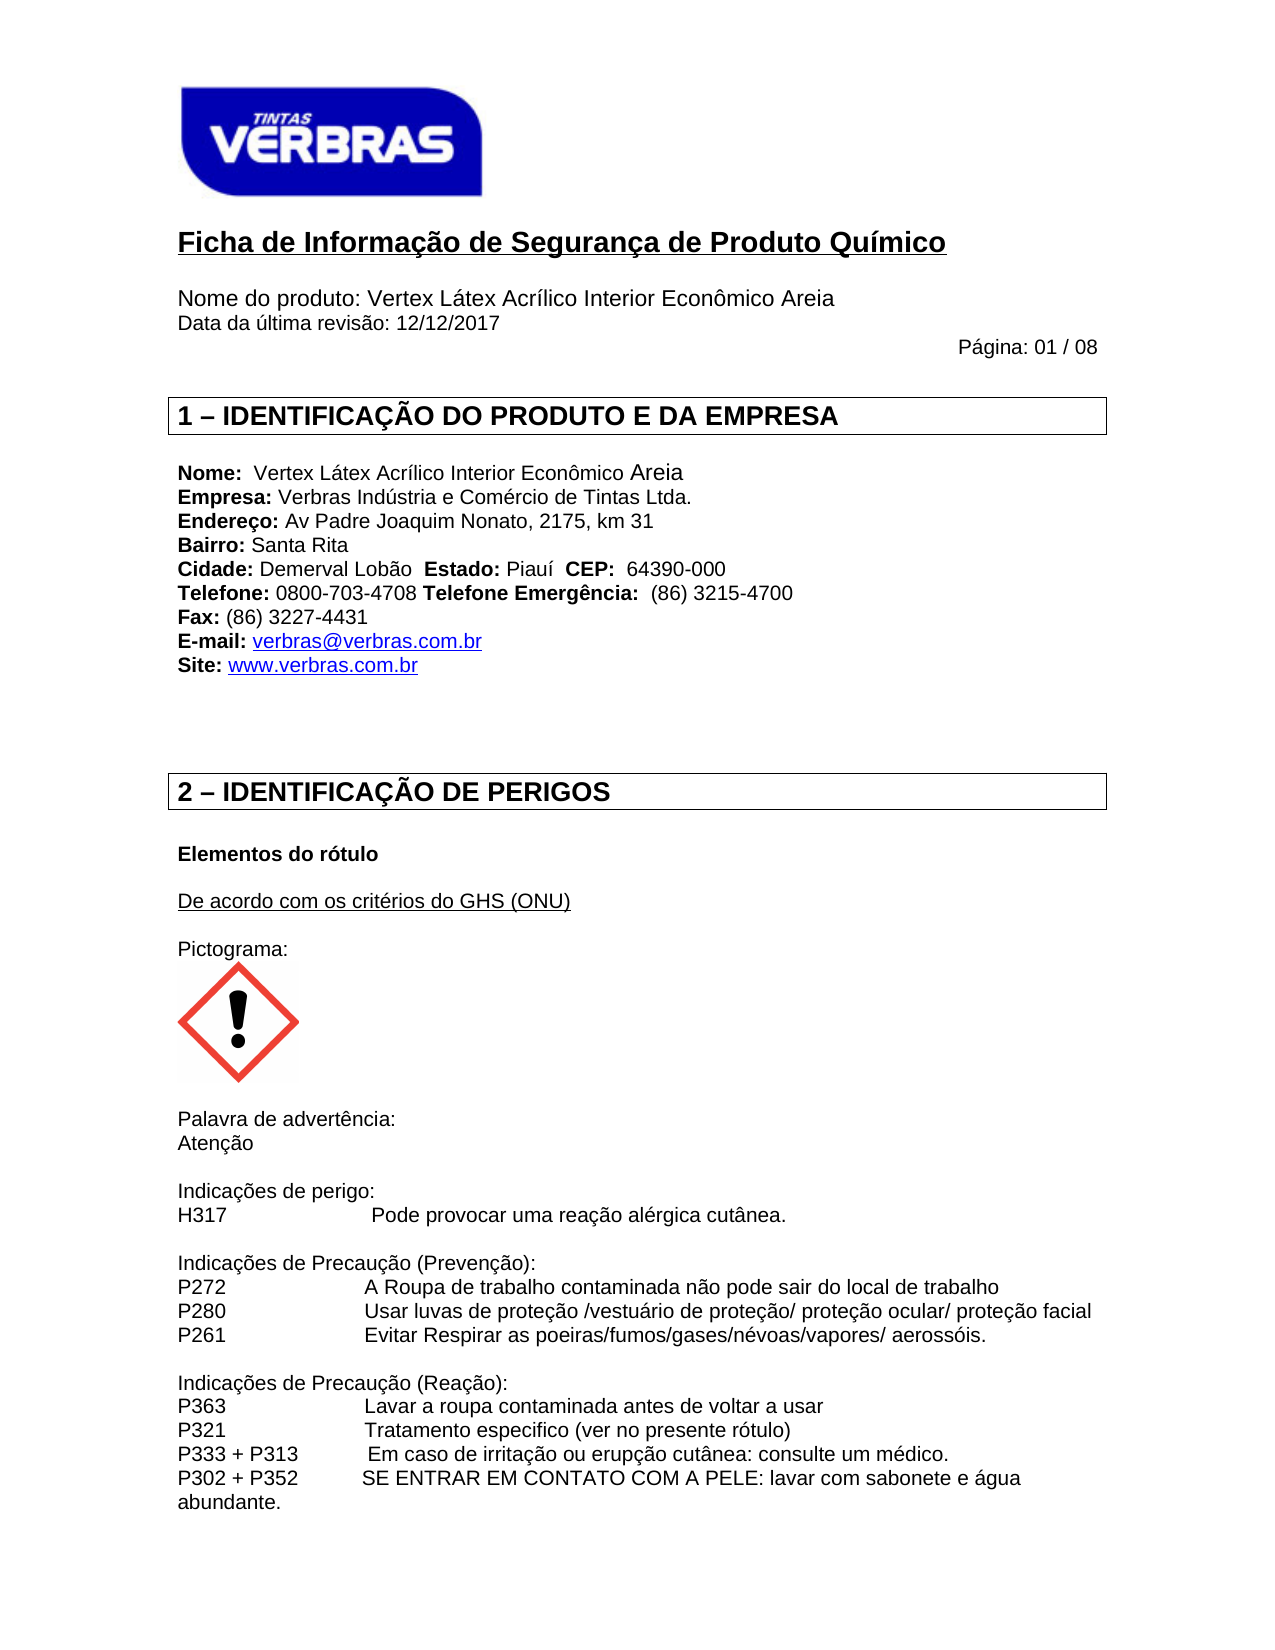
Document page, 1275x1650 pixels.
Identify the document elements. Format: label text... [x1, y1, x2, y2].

text P333 + P313 Em caso de irritação ou erupção cutânea: consulte um médico. [177, 1442, 1098, 1466]
text P363 Lavar a roupa contaminada antes de voltar a usar [177, 1394, 1098, 1418]
picture [177, 73, 487, 216]
text E-mail: verbras@verbras.com.br [177, 629, 1098, 653]
text 2 – IDENTIFICAÇÃO DE PERIGOS [169, 774, 1106, 809]
text P321 Tratamento especifico (ver no presente rótulo) [177, 1418, 1098, 1442]
text P261 Evitar Respirar as poeiras/fumos/gases/névoas/vapores/ aerossóis. [177, 1322, 1098, 1346]
text Endereço: Av Padre Joaquim Nonato, 2175, km 31 [177, 509, 1098, 533]
text P302 + P352 SE ENTRAR EM CONTATO COM A PELE: lavar com sabonete e água abundante. [177, 1466, 1098, 1514]
text 1 – IDENTIFICAÇÃO DO PRODUTO E DA EMPRESA [169, 398, 1106, 434]
text H317 Pode provocar uma reação alérgica cutânea. [177, 1203, 1098, 1227]
text Indicações de Precaução (Prevenção): [177, 1251, 1098, 1274]
text Palavra de advertência: [177, 1107, 1098, 1131]
text Site: www.verbras.com.br [177, 653, 1098, 677]
text Pictograma: [177, 937, 1098, 961]
text Página: 01 / 08 [177, 335, 1098, 359]
text Cidade: Demerval Lobão Estado: Piauí CEP: 64390-000 [177, 557, 1098, 581]
text Indicações de perigo: [177, 1179, 1098, 1203]
text Bairro: Santa Rita [177, 533, 1098, 557]
text Elementos do rótulo [177, 841, 1098, 865]
text P272 A Roupa de trabalho contaminada não pode sair do local de trabalho [177, 1274, 1098, 1298]
text Fax: (86) 3227-4431 [177, 605, 1098, 629]
text Telefone: 0800-703-4708 Telefone Emergência: (86) 3215-4700 [177, 581, 1098, 605]
picture [177, 961, 299, 1083]
text Atenção [177, 1131, 1098, 1155]
text Empresa: Verbras Indústria e Comércio de Tintas Ltda. [177, 485, 1098, 509]
text De acordo com os critérios do GHS (ONU) [177, 889, 1098, 913]
text Nome: Vertex Látex Acrílico Interior Econômico Areia [177, 459, 1098, 485]
text Indicações de Precaução (Reação): [177, 1370, 1098, 1394]
text P280 Usar luvas de proteção /vestuário de proteção/ proteção ocular/ proteção facial [177, 1298, 1098, 1322]
